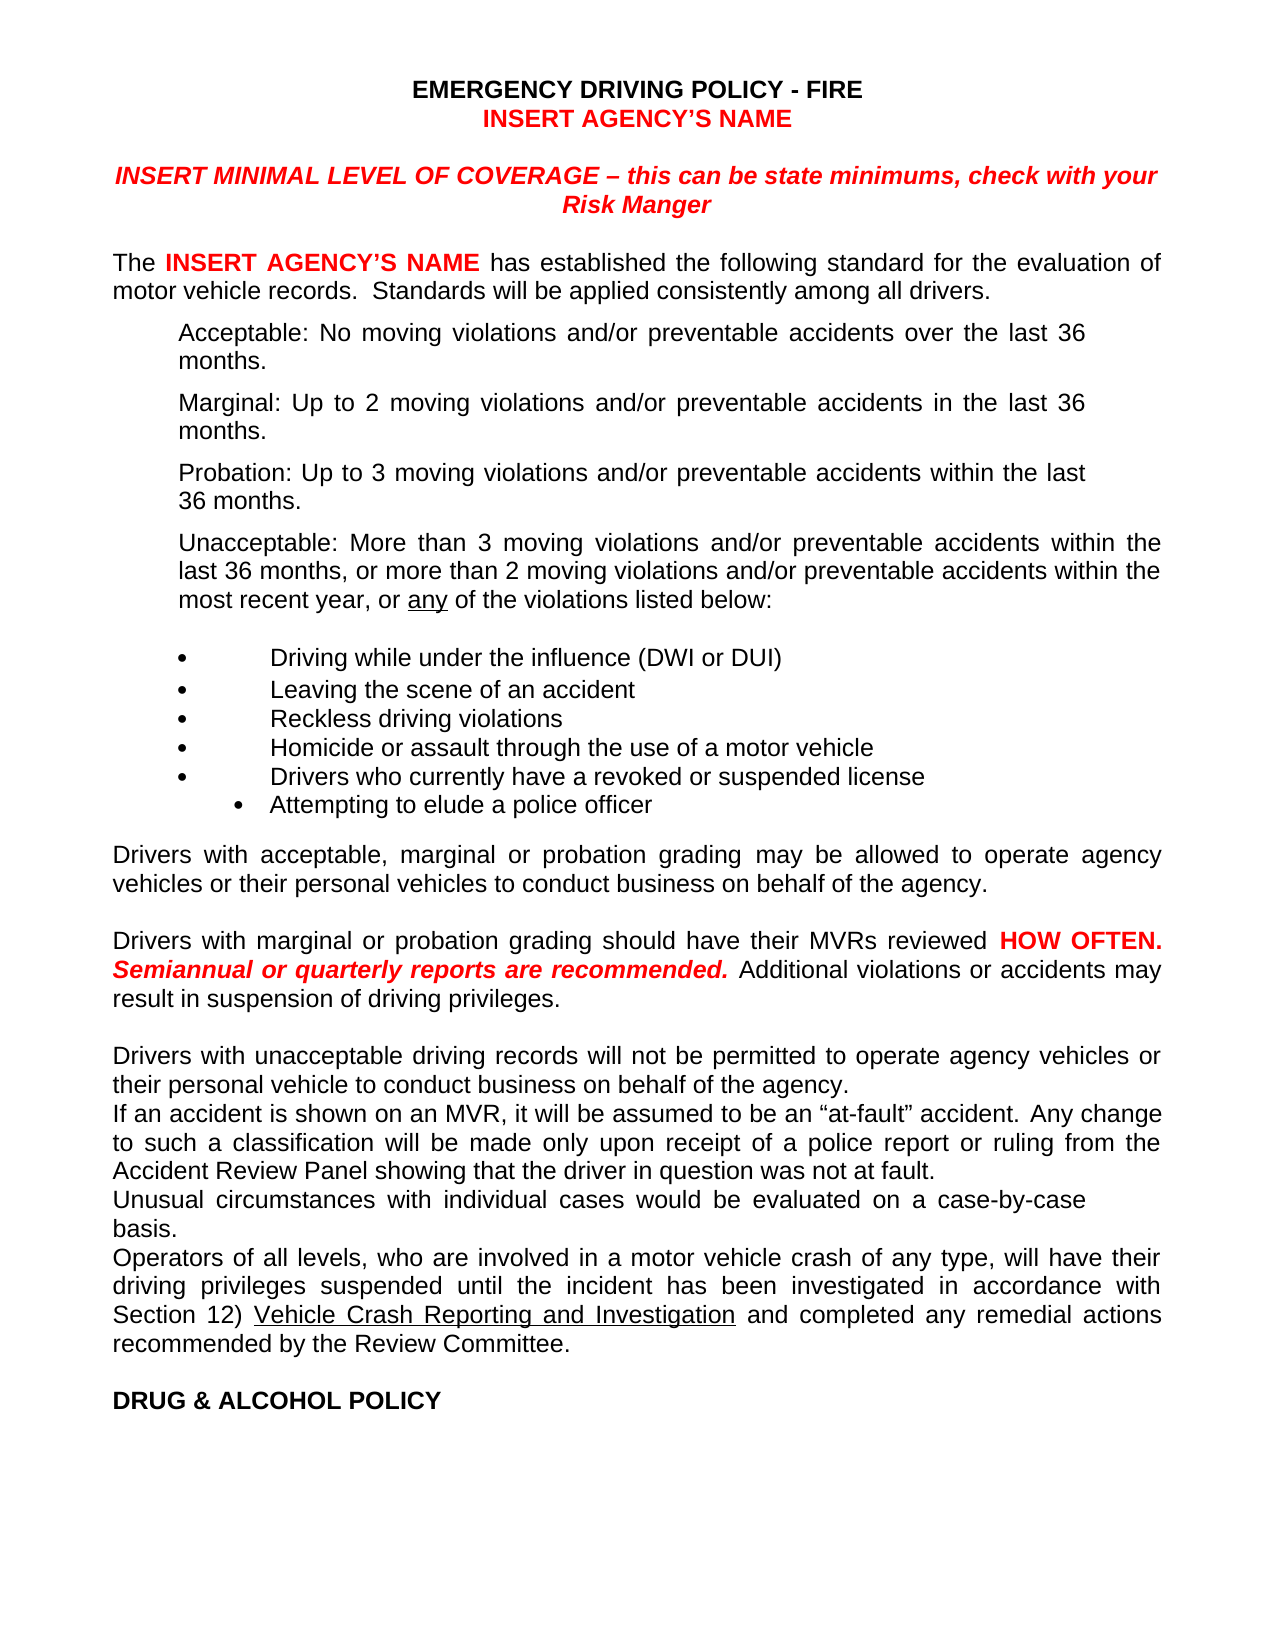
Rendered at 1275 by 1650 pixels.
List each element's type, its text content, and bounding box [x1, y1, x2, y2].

text Marginal: Up to 2 moving violations and/or preventable accidents in the last 36 months. [178, 387, 1087, 445]
list Operators of all levels, who are involved in a motor vehicle crash of any type, will have their driving privileges suspended until the incident has been investigated in accordance with Section 12) Vehicle Crash Reporting and Investigation and completed any remedial actions recommended by the Review Committee. [112, 1243, 1162, 1358]
text Unusual circumstances with individual cases would be evaluated on a case-by-case basis. [112, 1185, 1087, 1243]
list Drivers who currently have a revoked or suspended license [178, 762, 1087, 791]
text INSERT MINIMAL LEVEL OF COVERAGE – this can be state minimums, check with your Risk Manger [112, 161, 1162, 219]
text The INSERT AGENCY’S NAME has established the following standard for the evaluation of motor vehicle records. Standards will be applied consistently among all drivers. [112, 247, 1162, 305]
text Drivers with marginal or probation grading should have their MVRs reviewed HOW OFTEN. Semiannual or quarterly reports are recommended. Additional violations or accidents may result in suspension of driving privileges. [112, 926, 1162, 1013]
list Homicide or assault through the use of a motor vehicle [178, 733, 1087, 762]
list Reckless driving violations [178, 704, 1087, 733]
list Leaving the scene of an accident [178, 676, 1087, 704]
text Drivers with unacceptable driving records will not be permitted to operate agency vehicles or their personal vehicle to conduct business on behalf of the agency. [112, 1041, 1162, 1099]
text Acceptable: No moving violations and/or preventable accidents over the last 36 months. [178, 317, 1087, 375]
list Driving while under the influence (DWI or DUI) [178, 642, 1087, 671]
text If an accident is shown on an MVR, it will be assumed to be an “at-fault” accident. Any change to such a classification will be made only upon receipt of a police report or ruling from the Accident Review Panel showing that the driver in question was not at fault. [112, 1099, 1162, 1185]
text Probation: Up to 3 moving violations and/or preventable accidents within the last 36 months. [178, 457, 1087, 515]
list Attempting to elude a police officer [178, 791, 1087, 819]
subtitle DRUG & ALCOHOL POLICY [112, 1386, 1162, 1415]
text Drivers with acceptable, marginal or probation grading may be allowed to operate agency vehicles or their personal vehicles to conduct business on behalf of the agency. [112, 840, 1162, 898]
text Unacceptable: More than 3 moving violations and/or preventable accidents within the last 36 months, or more than 2 moving violations and/or preventable accidents within the most recent year, or any of the violations listed below: [178, 527, 1162, 614]
